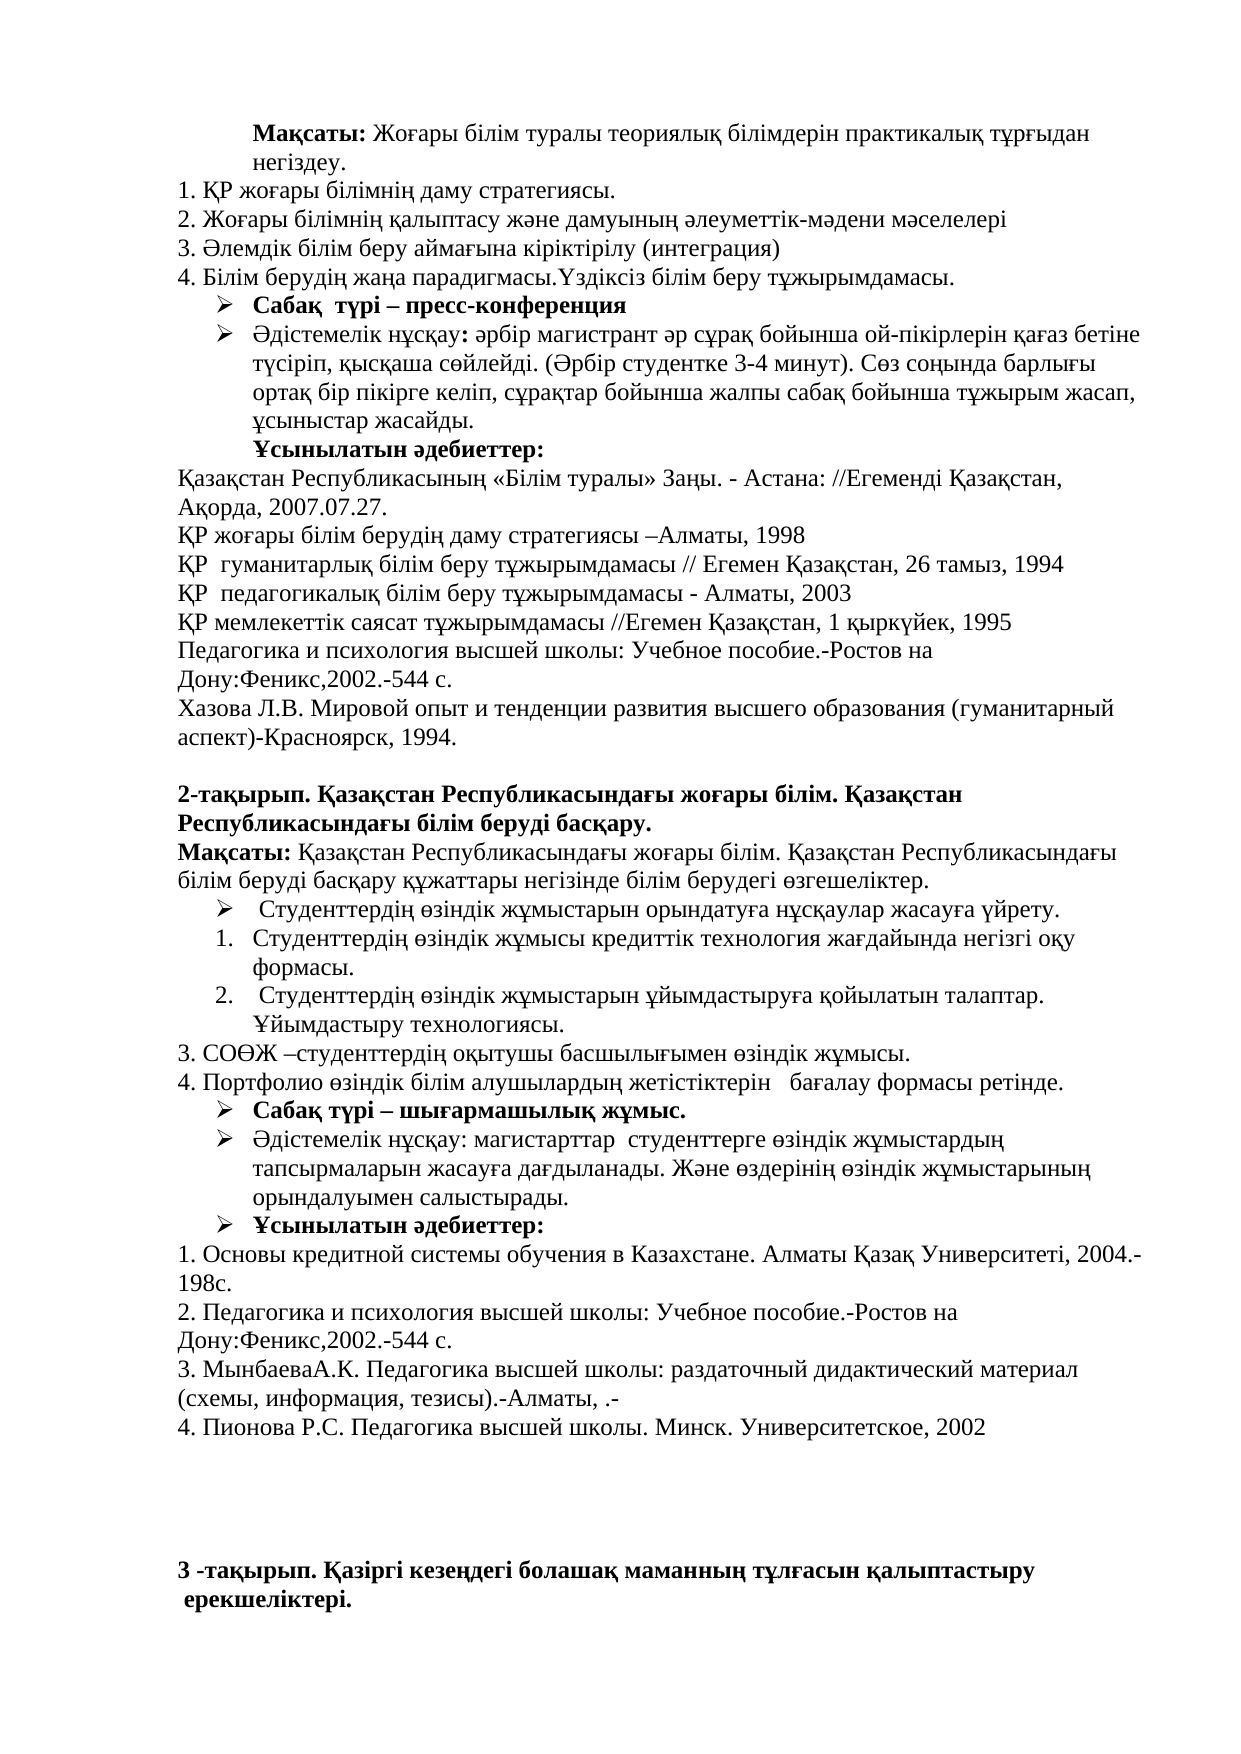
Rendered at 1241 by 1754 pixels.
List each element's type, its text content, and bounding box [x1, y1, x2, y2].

list Әдістемелік нұсқау: әрбір магистрант әр сұрақ бойынша ой-пікірлерін қағаз бетіне түсіріп, қысқаша сөйлейді. (Әрбір студентке 3-4 минут). Сөз соңында барлығы ортақ бір пікірге келіп, сұрақтар бойынша жалпы сабақ бойынша тұжырым жасап, ұсыныстар жасайды. [215, 319, 1152, 434]
text Мақсаты: Қазақстан Республикасындағы жоғары білім. Қазақстан Республикасындағы білім беруді басқару құжаттары негізінде білім берудегі өзгешеліктер. [177, 837, 1152, 894]
text 4. Пионова Р.С. Педагогика высшей школы. Минск. Университетское, 2002 [177, 1412, 1152, 1441]
text 2-тақырып. Қазақстан Республикасындағы жоғары білім. Қазақстан Республикасындағы білім беруді басқару. [177, 779, 1152, 837]
list Студенттердің өзіндік жұмысы кредиттік технология жағдайында негізгі оқу формасы. [215, 923, 1152, 981]
text 4. Портфолио өзіндік білім алушылардың жетістіктерін бағалау формасы ретінде. [177, 1067, 1152, 1096]
text Хазова Л.В. Мировой опыт и тенденции развития высшего образования (гуманитарный аспект)-Красноярск, 1994. [177, 693, 1152, 751]
list Әдістемелік нұсқау: магистарттар студенттерге өзіндік жұмыстардың тапсырмаларын жасауға дағдыланады. Және өздерінің өзіндік жұмыстарының орындалуымен салыстырады. [215, 1124, 1152, 1211]
list Студенттердің өзіндік жұмыстарын ұйымдастыруға қойылатын талаптар. Ұйымдастыру технологиясы. [215, 981, 1152, 1038]
text 3 -тақырып. Қазіргі кезеңдегі болашақ маманның тұлғасын қалыптастыру ерекшеліктері. [177, 1556, 1152, 1613]
list Сабақ түрі – шығармашылық жұмыс. [215, 1096, 1152, 1124]
text Қазақстан Республикасының «Білім туралы» Заңы. - Астана: //Егеменді Қазақстан, Ақорда, 2007.07.27. [177, 463, 1152, 521]
text ҚР мемлекеттік саясат тұжырымдамасы //Егемен Қазақстан, 1 қыркүйек, 1995 [177, 607, 1152, 636]
text 1. ҚР жоғары білімнің даму стратегиясы. [177, 176, 1152, 204]
list Сабақ түрі – пресс-конференция [215, 291, 1152, 319]
text 2. Жоғары білімнің қалыптасу және дамуының әлеуметтік-мәдени мәселелері [177, 204, 1152, 233]
text ҚР жоғары білім берудің даму стратегиясы –Алматы, 1998 [177, 521, 1152, 549]
list Студенттердің өзіндік жұмыстарын орындатуға нұсқаулар жасауға үйрету. [215, 894, 1152, 923]
text ҚР гуманитарлық білім беру тұжырымдамасы // Егемен Қазақстан, 26 тамыз, 1994 [177, 549, 1152, 578]
text 4. Білім берудің жаңа парадигмасы.Үздіксіз білім беру тұжырымдамасы. [177, 262, 1152, 291]
text Педагогика и психология высшей школы: Учебное пособие.-Ростов на Дону:Феникс,2002.-544 с. [177, 636, 1152, 693]
text 2. Педагогика и психология высшей школы: Учебное пособие.-Ростов на Дону:Феникс,2002.-544 с. [177, 1297, 1152, 1354]
text 3. Әлемдік білім беру аймағына кіріктірілу (интеграция) [177, 233, 1152, 262]
text Мақсаты: Жоғары білім туралы теориялық білімдерін практикалық тұрғыдан негіздеу. [252, 118, 1152, 176]
text 1. Основы кредитной системы обучения в Казахстане. Алматы Қазақ Университеті, 2004.- 198с. [177, 1239, 1152, 1297]
text Ұсынылатын әдебиеттер: [252, 434, 1152, 463]
list Ұсынылатын әдебиеттер: [215, 1211, 1152, 1239]
text 3. СОӨЖ –студенттердің оқытушы басшылығымен өзіндік жұмысы. [177, 1038, 1152, 1067]
text 3. МынбаеваА.К. Педагогика высшей школы: раздаточный дидактический материал (схемы, информация, тезисы).-Алматы, .- [177, 1354, 1152, 1412]
text ҚР педагогикалық білім беру тұжырымдамасы - Алматы, 2003 [177, 578, 1152, 607]
